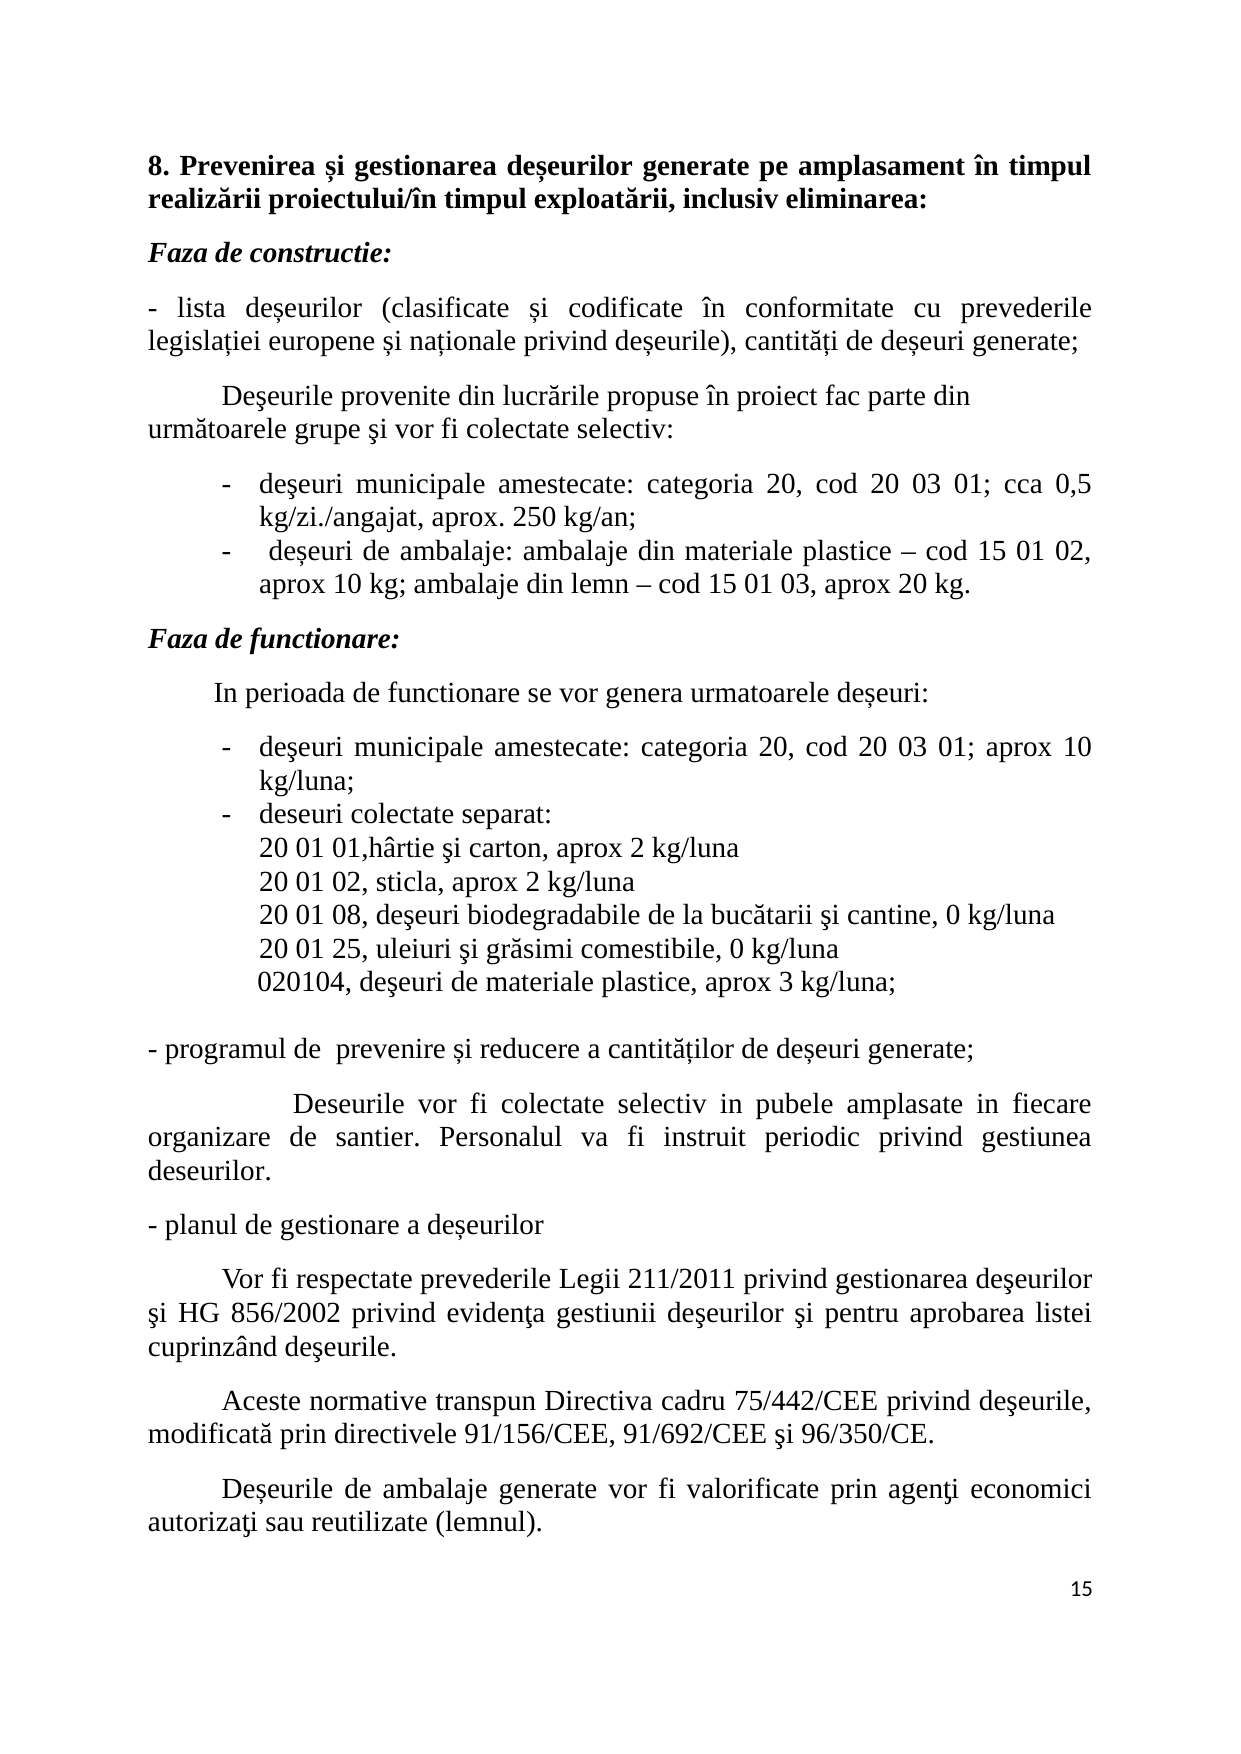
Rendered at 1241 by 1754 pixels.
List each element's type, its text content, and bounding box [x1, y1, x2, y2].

text Vor fi respectate prevederile Legii 211/2011 privind gestionarea deşeurilor şi HG 856/2002 privind evidenţa gestiunii deşeurilor şi pentru aprobarea listei cuprinzând deşeurile. [148, 1262, 1093, 1362]
text Deşeurile provenite din lucrările propuse în proiect fac parte din următoarele grupe şi vor fi colectate selectiv: [148, 378, 1093, 445]
list deşeuri municipale amestecate: categoria 20, cod 20 03 01; aprox 10 kg/luna; [221, 729, 1093, 797]
list deseuri colectate separat: [221, 797, 1093, 830]
text 020104, deşeuri de materiale plastice, aprox 3 kg/luna; [148, 964, 1093, 998]
list 20 01 08, deşeuri biodegradabile de la bucătarii şi cantine, 0 kg/luna [259, 897, 1093, 931]
list deşeuri municipale amestecate: categoria 20, cod 20 03 01; cca 0,5 kg/zi./angajat, aprox. 250 kg/an; [221, 466, 1093, 533]
text Deșeurile de ambalaje generate vor fi valorificate prin agenƫi economici autorizaƫi sau reutilizate (lemnul). [148, 1471, 1093, 1538]
text - programul de prevenire și reducere a cantităților de deșeuri generate; [148, 1031, 1093, 1065]
text Faza de constructie: [148, 236, 1093, 269]
text Faza de functionare: [148, 621, 1093, 654]
text - planul de gestionare a deșeurilor [148, 1207, 1093, 1241]
text Deseurile vor fi colectate selectiv in pubele amplasate in fiecare organizare de santier. Personalul va fi instruit periodic privind gestiunea deseurilor. [148, 1086, 1093, 1186]
list 20 01 25, uleiuri şi grăsimi comestibile, 0 kg/luna [259, 931, 1093, 964]
text 8. Prevenirea și gestionarea deșeurilor generate pe amplasament în timpul realizării proiectului/în timpul exploatării, inclusiv eliminarea: [148, 148, 1093, 215]
text In perioada de functionare se vor genera urmatoarele deșeuri: [148, 675, 1093, 709]
list 20 01 01,hârtie şi carton, aprox 2 kg/luna [259, 830, 1093, 864]
text - lista deșeurilor (clasificate și codificate în conformitate cu prevederile legislației europene și naționale privind deșeurile), cantități de deșeuri generate; [148, 290, 1093, 357]
list 20 01 02, sticla, aprox 2 kg/luna [259, 864, 1093, 897]
text Aceste normative transpun Directiva cadru 75/442/CEE privind deşeurile, modificată prin directivele 91/156/CEE, 91/692/CEE şi 96/350/CE. [148, 1383, 1093, 1450]
list deșeuri de ambalaje: ambalaje din materiale plastice – cod 15 01 02, aprox 10 kg; ambalaje din lemn – cod 15 01 03, aprox 20 kg. [221, 533, 1093, 600]
